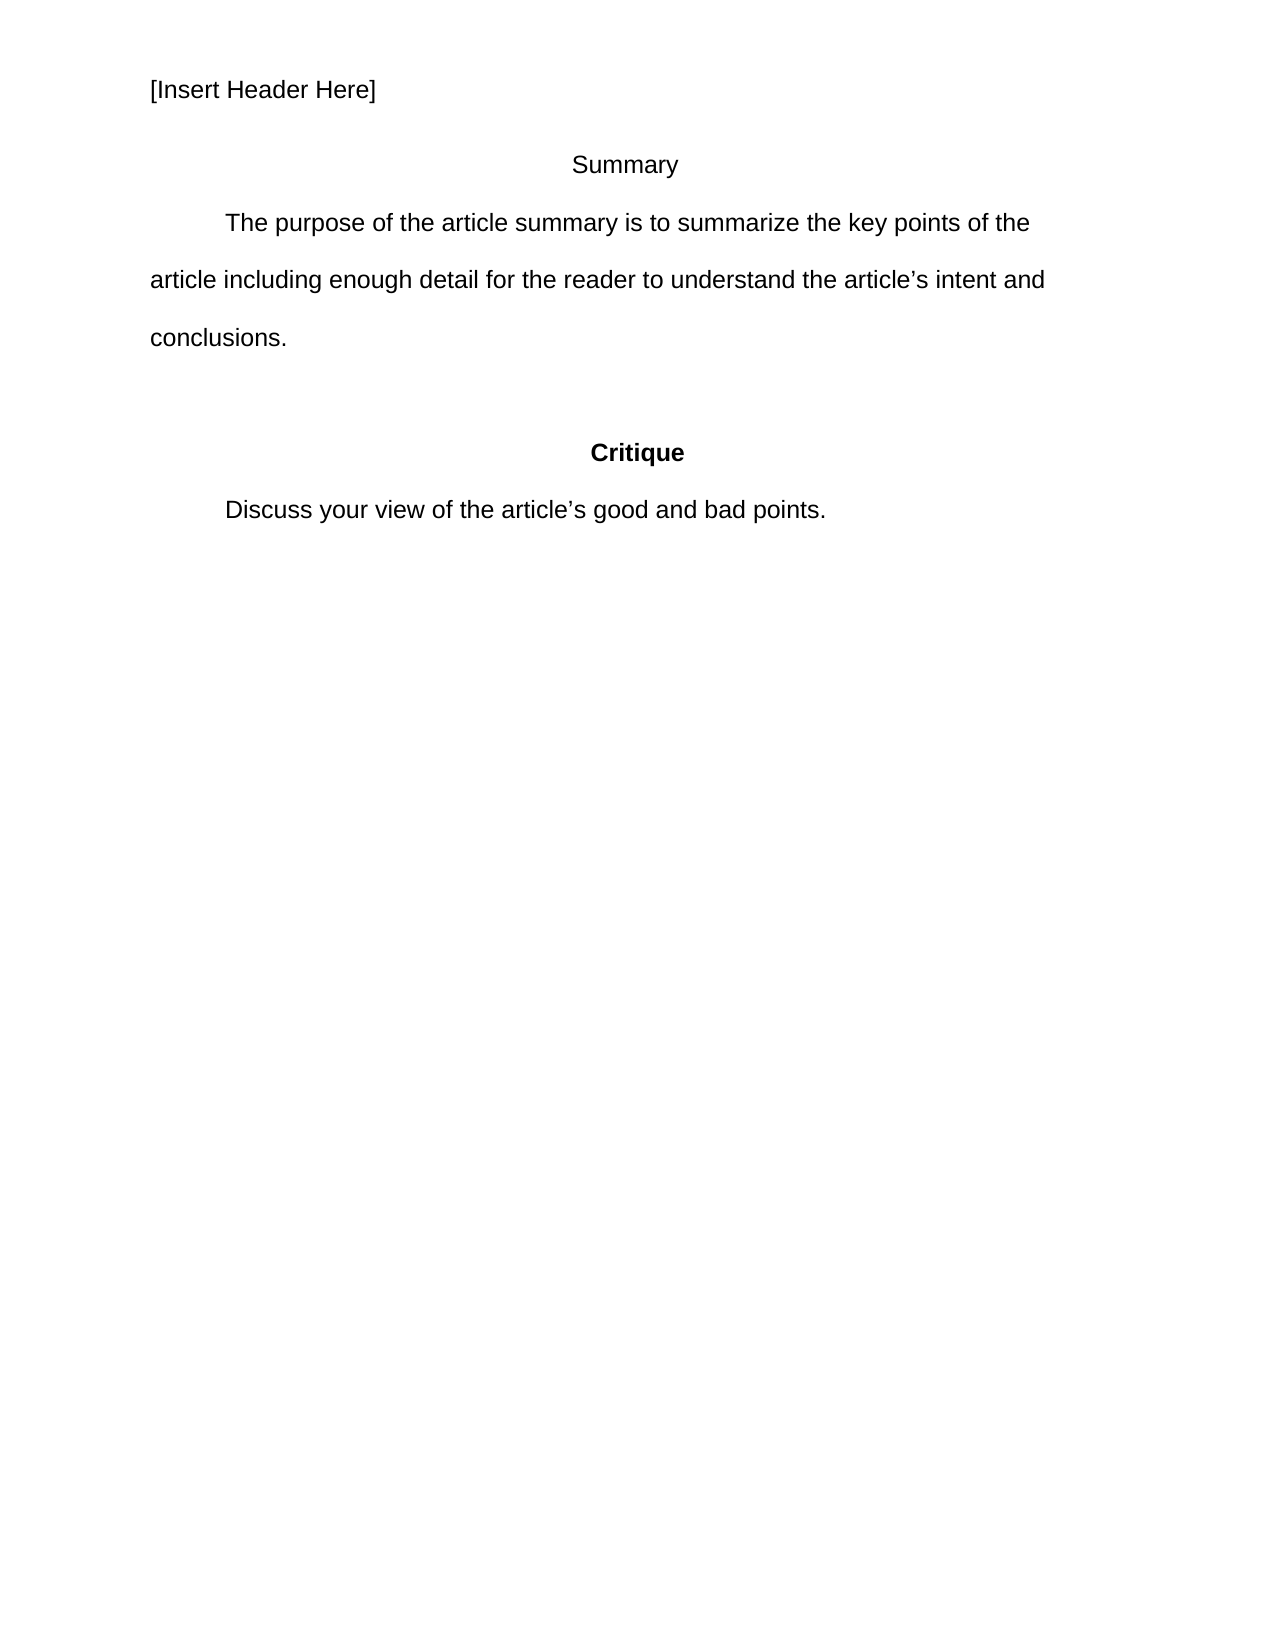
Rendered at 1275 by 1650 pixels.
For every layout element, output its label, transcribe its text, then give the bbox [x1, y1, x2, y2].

text Critique [150, 437, 1125, 466]
text Summary [150, 150, 1100, 179]
text The purpose of the article summary is to summarize the key points of the article including enough detail for the reader to understand the article’s intent and conclusions. [150, 207, 1100, 351]
text Discuss your view of the article’s good and bad points. [150, 495, 1125, 524]
